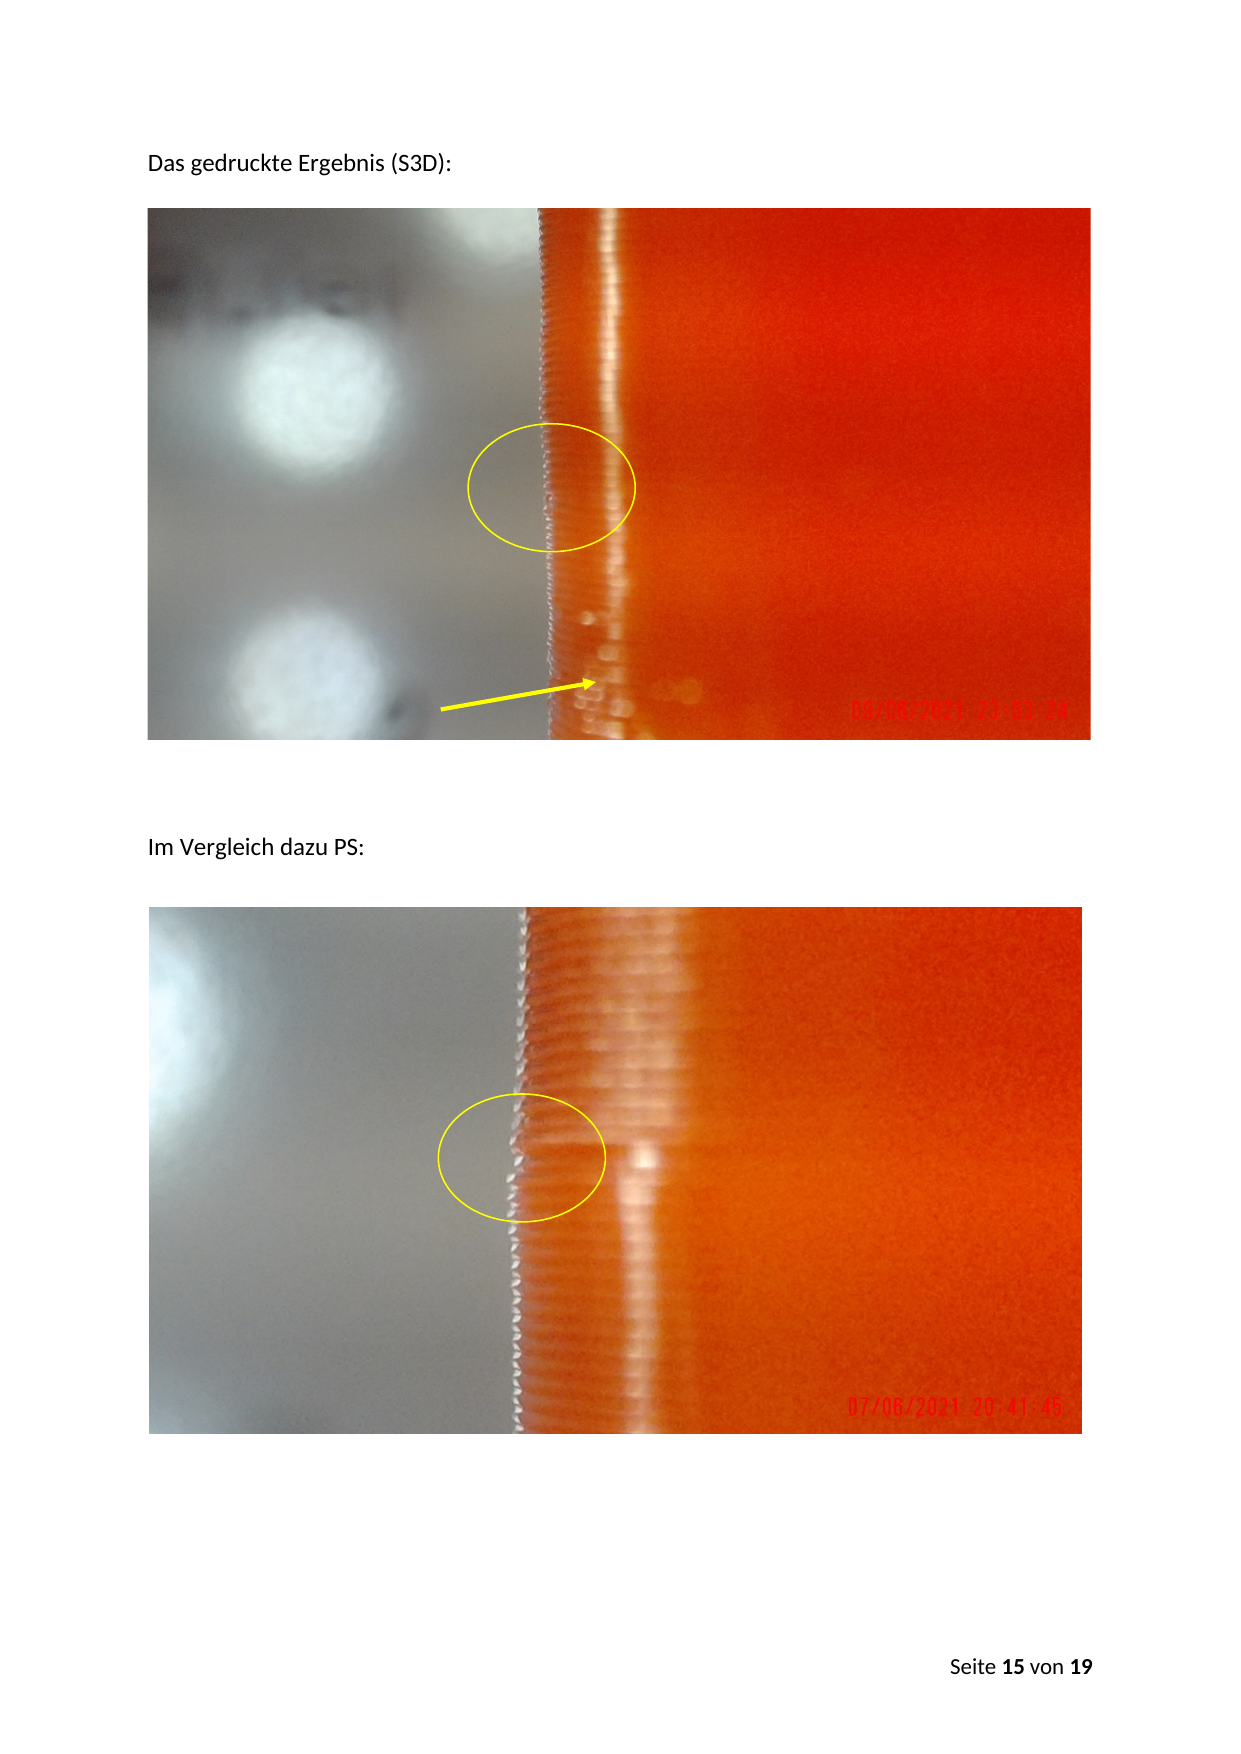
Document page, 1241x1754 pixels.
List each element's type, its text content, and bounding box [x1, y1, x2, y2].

text Im Vergleich dazu PS: [148, 831, 1093, 862]
picture [147, 208, 1091, 740]
text Das gedruckte Ergebnis (S3D): [148, 148, 1093, 178]
picture [147, 907, 1082, 1432]
